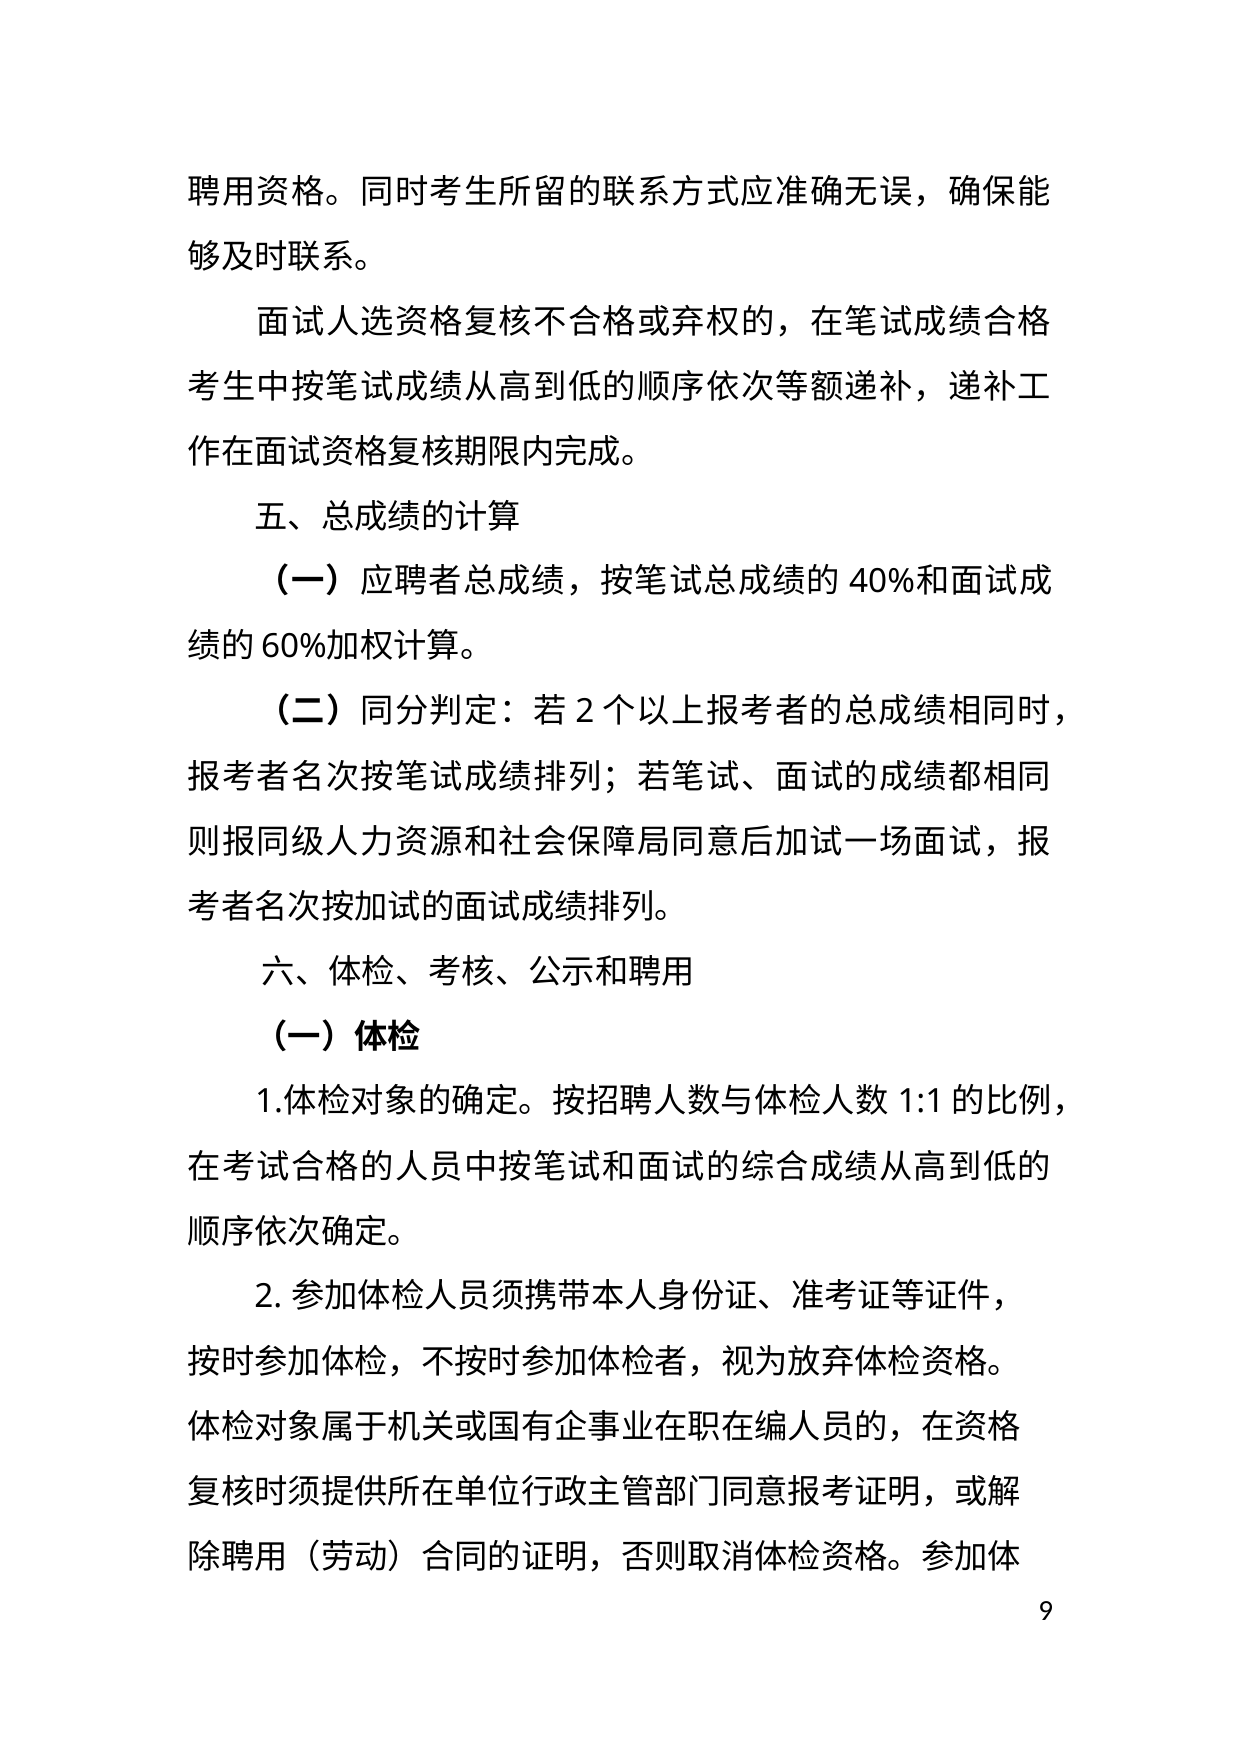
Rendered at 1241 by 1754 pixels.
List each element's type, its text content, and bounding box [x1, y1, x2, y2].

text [187, 1261, 1053, 1586]
text 面试人选资格复核不合格或弃权的，在笔试成绩合格考生中按笔试成绩从高到低的顺序依次等额递补，递补工作在面试资格复核期限内完成。 [187, 286, 1053, 481]
text 1.体检对象的确定。按招聘人数与体检人数1:1的比例，在考试合格的人员中按笔试和面试的综合成绩从高到低的顺序依次确定。 [187, 1066, 1053, 1261]
text （二）同分判定：若2个以上报考者的总成绩相同时，报考者名次按笔试成绩排列；若笔试、面试的成绩都相同，则报同级人力资源和社会保障局同意后加试一场面试，报考者名次按加试的面试成绩排列。 [187, 676, 1053, 936]
text 六、体检、考核、公示和聘用 [187, 936, 1053, 1001]
text （一）体检 [187, 1001, 1053, 1066]
text 五、总成绩的计算 [187, 481, 1053, 546]
text （一）应聘者总成绩，按笔试总成绩的40%和面试成绩的60%加权计算。 [187, 546, 1053, 676]
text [187, 156, 1053, 286]
